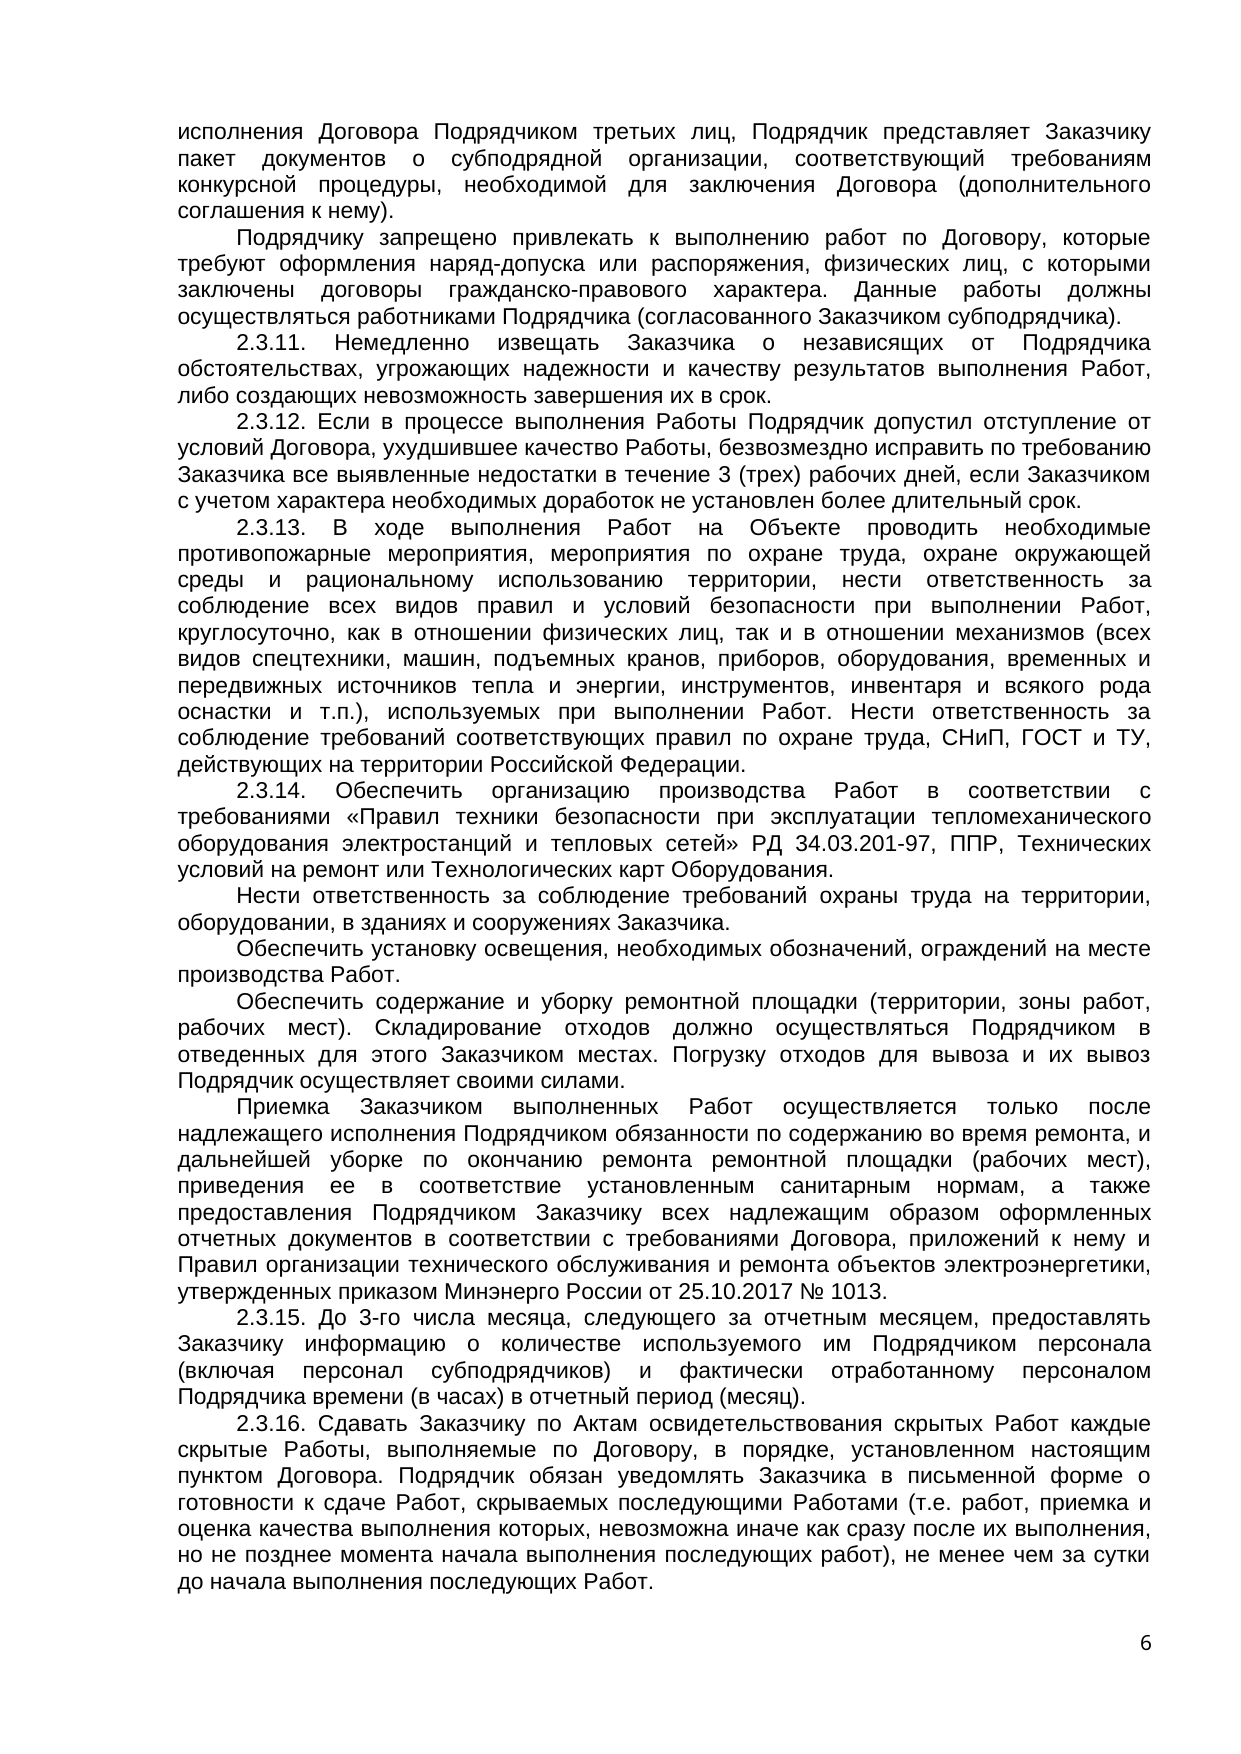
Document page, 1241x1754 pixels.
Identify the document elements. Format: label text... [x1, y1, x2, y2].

text 2.3.16. Сдавать Заказчику по Актам освидетельствования скрытых Работ каждые скрытые Работы, выполняемые по Договору, в порядке, установленном настоящим пунктом Договора. Подрядчик обязан уведомлять Заказчика в письменной форме о готовности к сдаче Работ, скрываемых последующими Работами (т.е. работ, приемка и оценка качества выполнения которых, невозможна иначе как сразу после их выполнения, но не позднее момента начала выполнения последующих работ), не менее чем за сутки до начала выполнения последующих Работ. [177, 1409, 1152, 1594]
text Обеспечить установку освещения, необходимых обозначений, ограждений на месте производства Работ. [177, 935, 1152, 988]
text Подрядчику запрещено привлекать к выполнению работ по Договору, которые требуют оформления наряд-допуска или распоряжения, физических лиц, с которыми заключены договоры гражданско-правового характера. Данные работы должны осуществляться работниками Подрядчика (согласованного Заказчиком субподрядчика). [177, 223, 1152, 329]
text Обеспечить содержание и уборку ремонтной площадки (территории, зоны работ, рабочих мест). Складирование отходов должно осуществляться Подрядчиком в отведенных для этого Заказчиком местах. Погрузку отходов для вывоза и их вывоз Подрядчик осуществляет своими силами. [177, 988, 1152, 1093]
text Приемка Заказчиком выполненных Работ осуществляется только после надлежащего исполнения Подрядчиком обязанности по содержанию во время ремонта, и дальнейшей уборке по окончанию ремонта ремонтной площадки (рабочих мест), приведения ее в соответствие установленным санитарным нормам, а также предоставления Подрядчиком Заказчику всех надлежащим образом оформленных отчетных документов в соответствии с требованиями Договора, приложений к нему и Правил организации технического обслуживания и ремонта объектов электроэнергетики, утвержденных приказом Минэнерго России от 25.10.2017 № 1013. [177, 1093, 1152, 1304]
text 2.3.12. Если в процессе выполнения Работы Подрядчик допустил отступление от условий Договора, ухудшившее качество Работы, безвозмездно исправить по требованию Заказчика все выявленные недостатки в течение 3 (трех) рабочих дней, если Заказчиком с учетом характера необходимых доработок не установлен более длительный срок. [177, 408, 1152, 513]
text Нести ответственность за соблюдение требований охраны труда на территории, оборудовании, в зданиях и сооружениях Заказчика. [177, 882, 1152, 935]
text 2.3.11. Немедленно извещать Заказчика о независящих от Подрядчика обстоятельствах, угрожающих надежности и качеству результатов выполнения Работ, либо создающих невозможность завершения их в срок. [177, 329, 1152, 408]
text 2.3.15. До 3-го числа месяца, следующего за отчетным месяцем, предоставлять Заказчику информацию о количестве используемого им Подрядчиком персонала (включая персонал субподрядчиков) и фактически отработанному персоналом Подрядчика времени (в часах) в отчетный период (месяц). [177, 1304, 1152, 1409]
text 2.3.14. Обеспечить организацию производства Работ в соответствии с требованиями «Правил техники безопасности при эксплуатации тепломеханического оборудования электростанций и тепловых сетей» РД 34.03.201-97, ППР, Технических условий на ремонт или Технологических карт Оборудования. [177, 777, 1152, 882]
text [177, 118, 1152, 223]
text 2.3.13. В ходе выполнения Работ на Объекте проводить необходимые противопожарные мероприятия, мероприятия по охране труда, охране окружающей среды и рациональному использованию территории, нести ответственность за соблюдение всех видов правил и условий безопасности при выполнении Работ, круглосуточно, как в отношении физических лиц, так и в отношении механизмов (всех видов спецтехники, машин, подъемных кранов, приборов, оборудования, временных и передвижных источников тепла и энергии, инструментов, инвентаря и всякого рода оснастки и т.п.), используемых при выполнении Работ. Нести ответственность за соблюдение требований соответствующих правил по охране труда, СНиП, ГОСТ и ТУ, действующих на территории Российской Федерации. [177, 513, 1152, 777]
